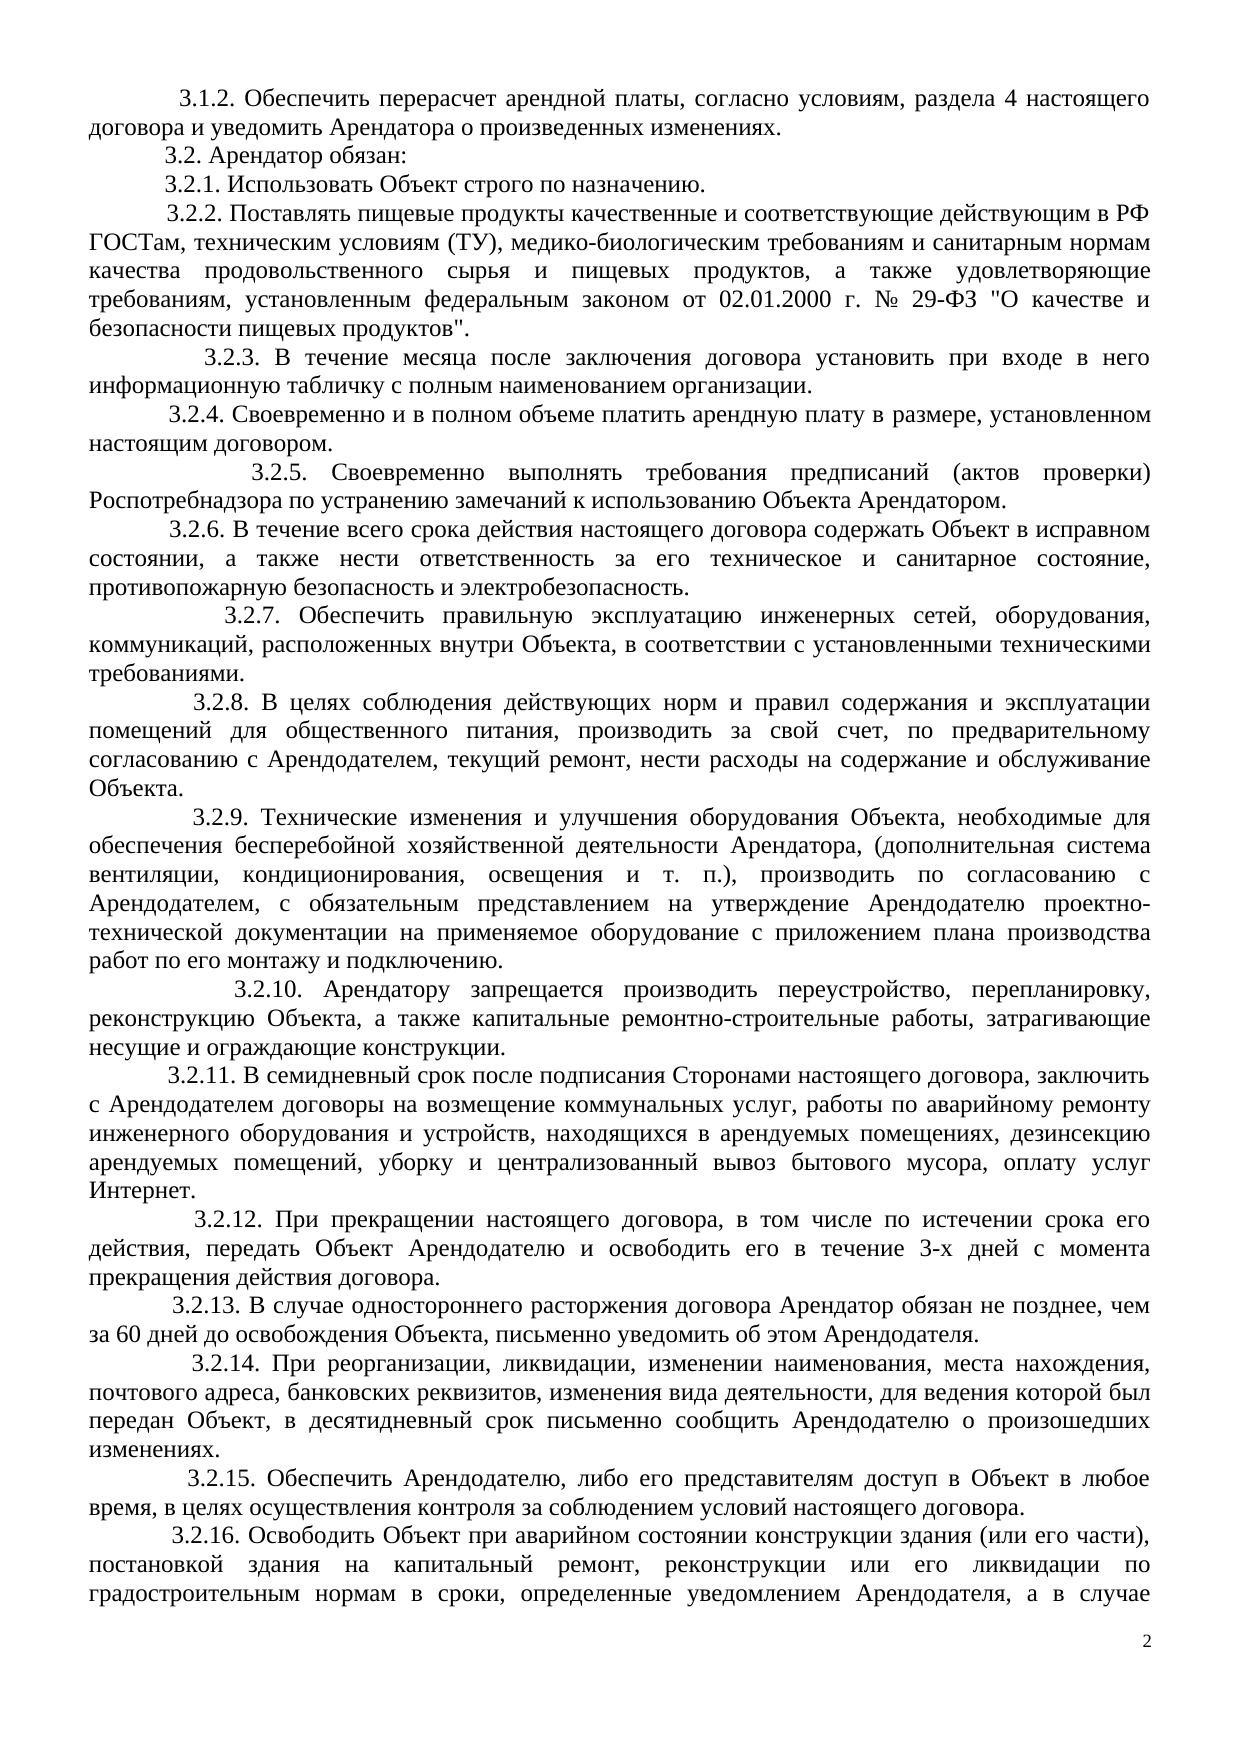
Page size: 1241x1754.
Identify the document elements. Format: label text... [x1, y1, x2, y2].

text 3.2.7. Обеспечить правильную эксплуатацию инженерных сетей, оборудования, коммуникаций, расположенных внутри Объекта, в соответствии с установленными техническими требованиями. [89, 601, 1152, 687]
text 3.2.8. В целях соблюдения действующих норм и правил содержания и эксплуатации помещений для общественного питания, производить за свой счет, по предварительному согласованию с Арендодателем, текущий ремонт, нести расходы на содержание и обслуживание Объекта. [89, 687, 1152, 802]
text 3.1.2. Обеспечить перерасчет арендной платы, согласно условиям, раздела 4 настоящего договора и уведомить Арендатора о произведенных изменениях. [89, 83, 1152, 141]
text 3.2.9. Технические изменения и улучшения оборудования Объекта, необходимые для обеспечения бесперебойной хозяйственной деятельности Арендатора, (дополнительная система вентиляции, кондиционирования, освещения и т. п.), производить по согласованию с Арендодателем, с обязательным представлением на утверждение Арендодателю проектно-технической документации на применяемое оборудование с приложением плана производства работ по его монтажу и подключению. [89, 802, 1152, 974]
text 3.2.4. Своевременно и в полном объеме платить арендную плату в размере, установленном настоящим договором. [89, 399, 1152, 457]
text 3.2.10. Арендатору запрещается производить переустройство, перепланировку, реконструкцию Объекта, а также капитальные ремонтно-строительные работы, затрагивающие несущие и ограждающие конструкции. [89, 974, 1152, 1061]
text 3.2.6. В течение всего срока действия настоящего договора содержать Объект в исправном состоянии, а также нести ответственность за его техническое и санитарное состояние, противопожарную безопасность и электробезопасность. [89, 514, 1152, 601]
text 3.2.5. Своевременно выполнять требования предписаний (актов проверки) Роспотребнадзора по устранению замечаний к использованию Объекта Арендатором. [89, 457, 1152, 514]
text 3.2.1. Использовать Объект строго по назначению. [89, 169, 1152, 198]
text 3.2.3. В течение месяца после заключения договора установить при входе в него информационную табличку с полным наименованием организации. [89, 342, 1152, 399]
text 3.2.14. При реорганизации, ликвидации, изменении наименования, места нахождения, почтового адреса, банковских реквизитов, изменения вида деятельности, для ведения которой был передан Объект, в десятидневный срок письменно сообщить Арендодателю о произошедших изменениях. [89, 1348, 1152, 1463]
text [89, 1521, 1152, 1607]
text 3.2.13. В случае одностороннего расторжения договора Арендатор обязан не позднее, чем за 60 дней до освобождения Объекта, письменно уведомить об этом Арендодателя. [89, 1291, 1152, 1348]
text 3.2.15. Обеспечить Арендодателю, либо его представителям доступ в Объект в любое время, в целях осуществления контроля за соблюдением условий настоящего договора. [89, 1463, 1152, 1521]
text 3.2.2. Поставлять пищевые продукты качественные и соответствующие действующим в РФ ГОСТам, техническим условиям (ТУ), медико-биологическим требованиям и санитарным нормам качества продовольственного сырья и пищевых продуктов, а также удовлетворяющие требованиям, установленным федеральным законом от 02.01.2000 г. № 29-ФЗ "О качестве и безопасности пищевых продуктов". [89, 198, 1152, 342]
text 3.2. Арендатор обязан: [89, 141, 1152, 169]
text 3.2.12. При прекращении настоящего договора, в том числе по истечении срока его действия, передать Объект Арендодателю и освободить его в течение 3-х дней с момента прекращения действия договора. [89, 1204, 1152, 1291]
text 3.2.11. В семидневный срок после подписания Сторонами настоящего договора, заключить с Арендодателем договоры на возмещение коммунальных услуг, работы по аварийному ремонту инженерного оборудования и устройств, находящихся в арендуемых помещениях, дезинсекцию арендуемых помещений, уборку и централизованный вывоз бытового мусора, оплату услуг Интернет. [89, 1061, 1152, 1204]
